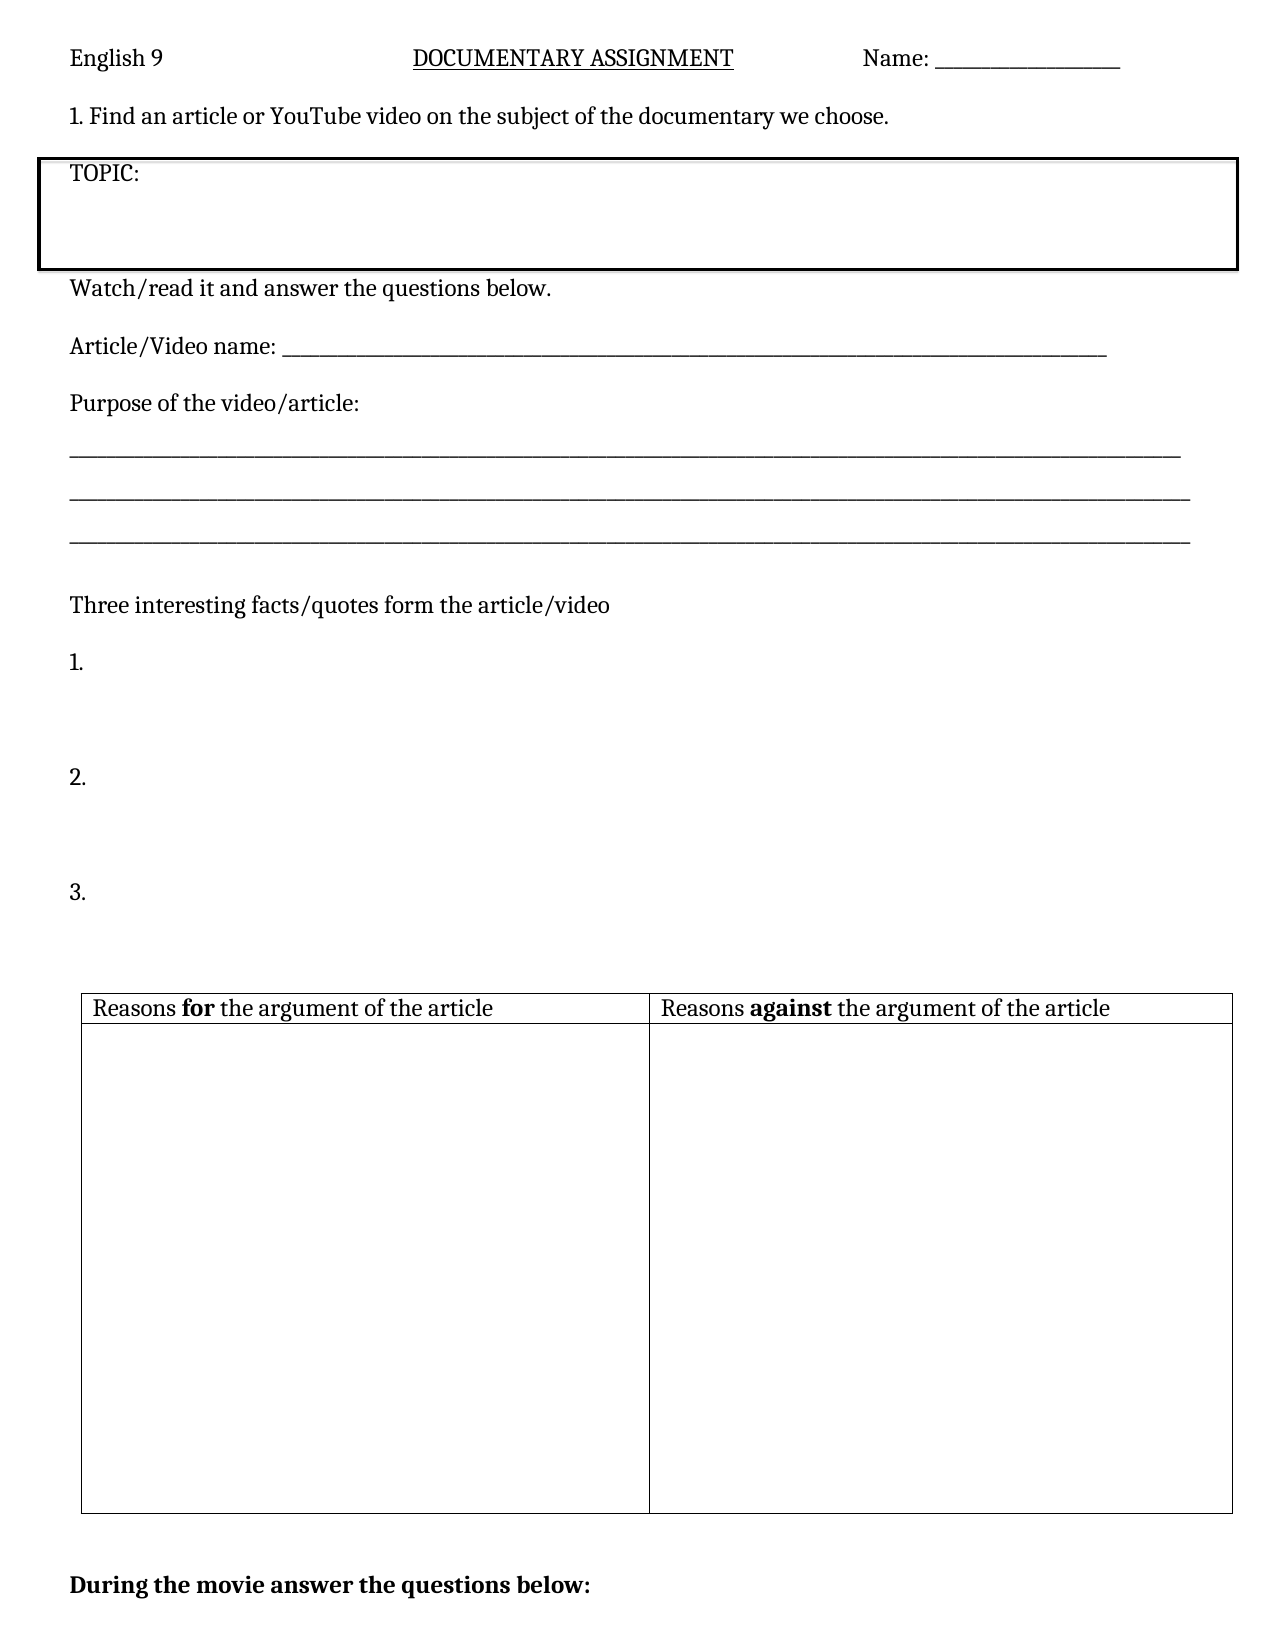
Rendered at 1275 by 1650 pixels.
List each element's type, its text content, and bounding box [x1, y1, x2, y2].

text 3. [69, 878, 1192, 907]
table_header Reasons for the argument of the article [82, 994, 649, 1023]
text 1. [69, 648, 1192, 677]
text __________________________________________________________________________________________________________________________________________________________________________________________________________________________________________________ [69, 476, 1191, 547]
text Article/Video name: _________________________________________________________________________________________ [69, 332, 1192, 361]
text English 9 DOCUMENTARY ASSIGNMENT Name: ____________________ [69, 44, 1192, 73]
text Three interesting facts/quotes form the article/video [69, 591, 1192, 619]
table_cell [82, 1024, 649, 1513]
text During the movie answer the questions below: [69, 1571, 1192, 1600]
text 2. [69, 763, 1192, 792]
text Purpose of the video/article: ________________________________________________________________________________________________________________________ [69, 389, 1191, 461]
text Watch/read it and answer the questions below. [69, 274, 1192, 303]
text TOPIC: [69, 159, 1192, 188]
text 1. Find an article or YouTube video on the subject of the documentary we choose. [69, 102, 1192, 131]
table_header Reasons against the argument of the article [650, 994, 1232, 1023]
table_cell [650, 1024, 1232, 1513]
